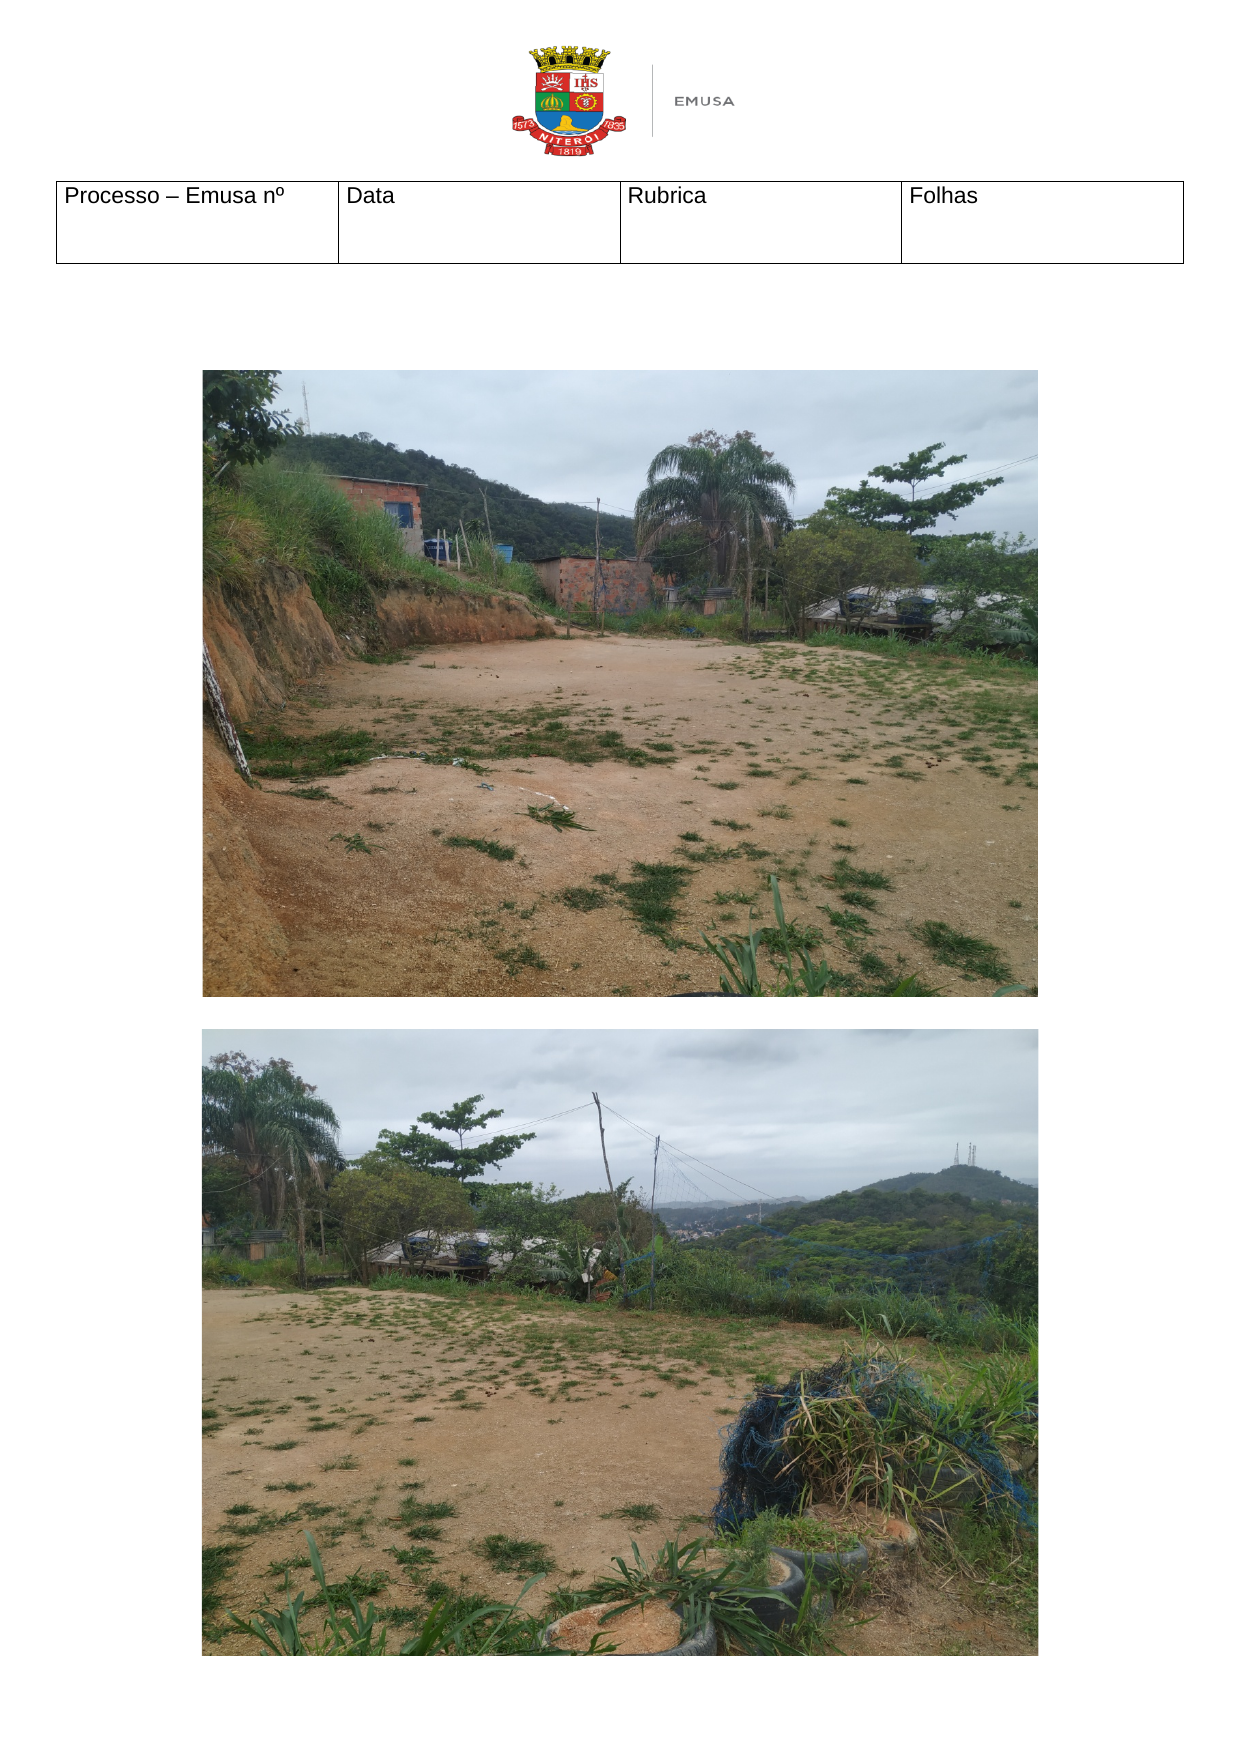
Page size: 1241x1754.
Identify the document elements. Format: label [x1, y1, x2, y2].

picture [202, 370, 1038, 997]
picture [201, 1029, 1039, 1656]
picture [488, 29, 752, 169]
